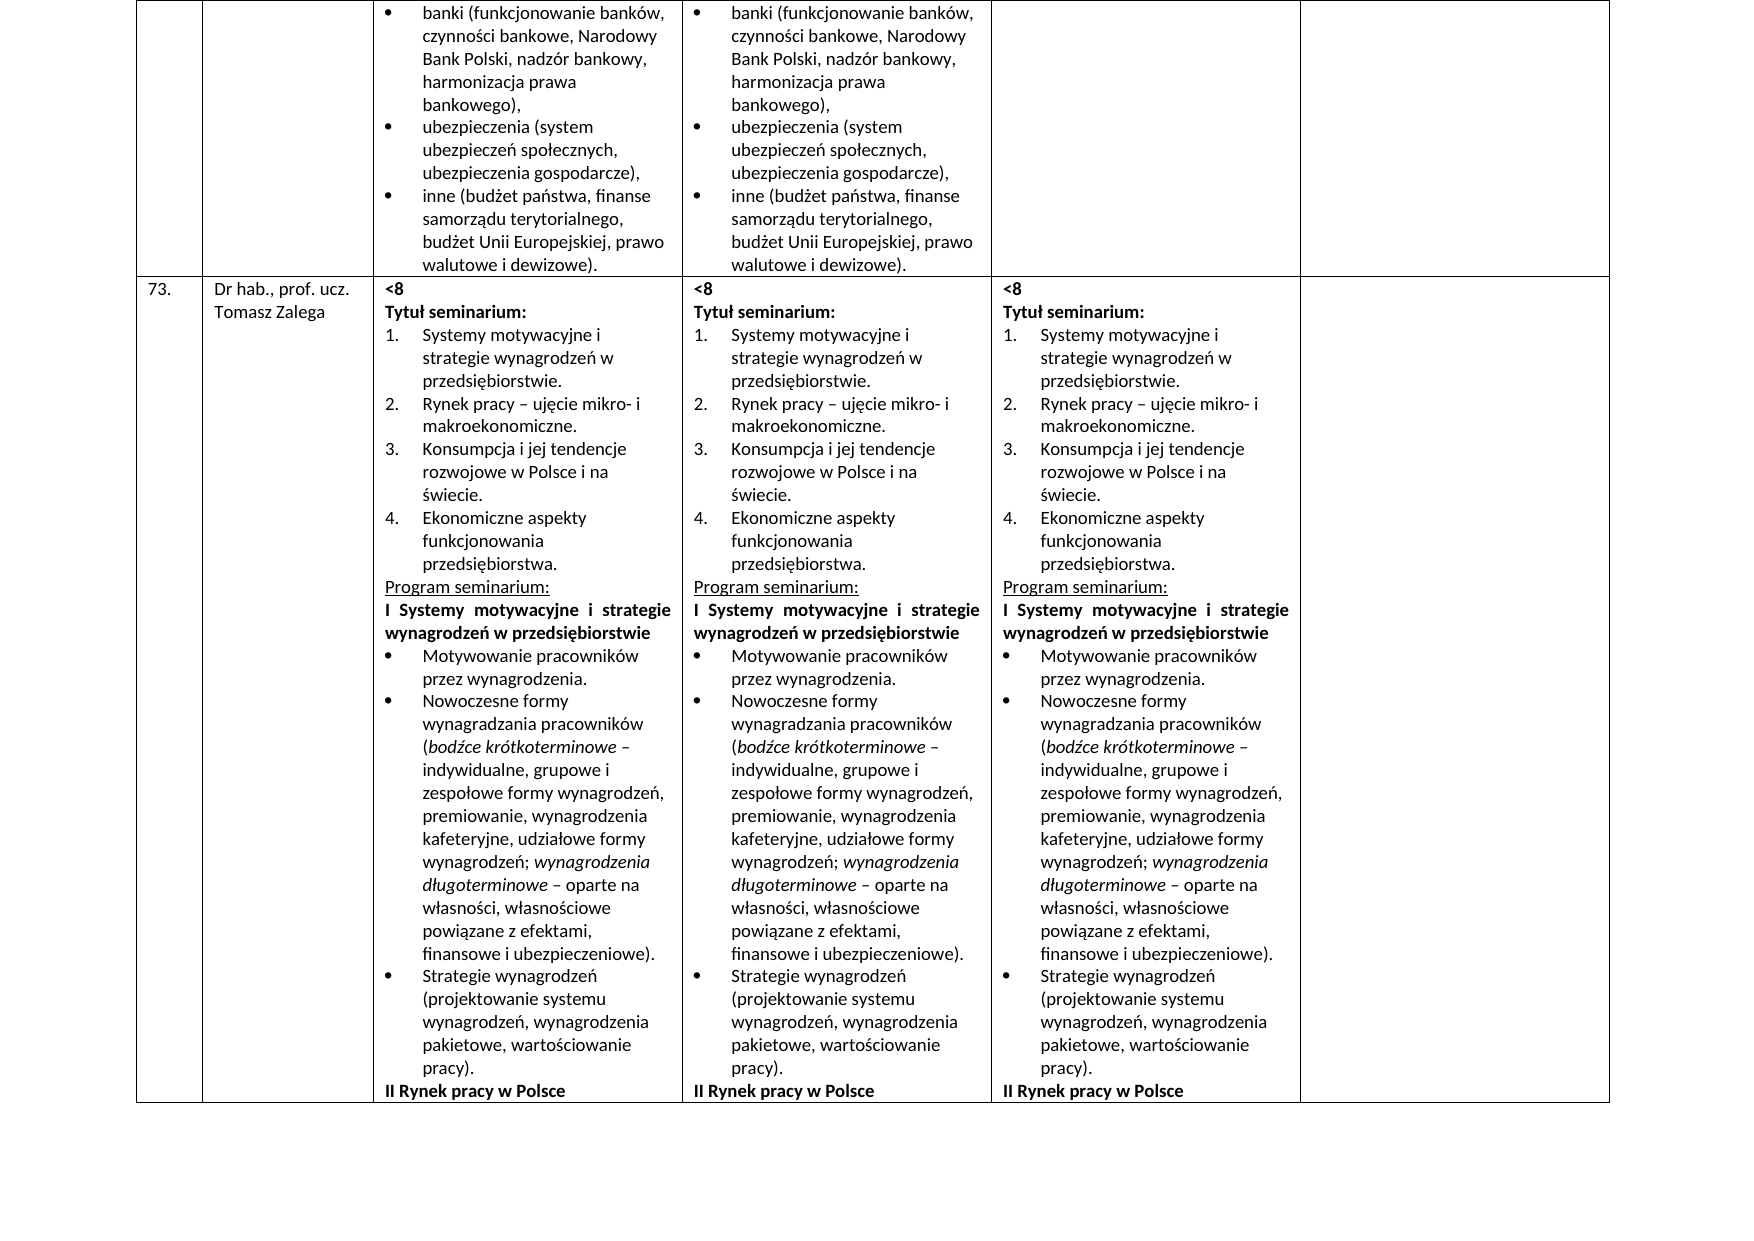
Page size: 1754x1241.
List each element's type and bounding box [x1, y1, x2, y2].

table_cell [992, 1, 1300, 276]
table_cell [137, 277, 202, 1102]
table_cell [137, 1, 202, 276]
table_cell [992, 277, 1300, 1102]
table_cell [374, 277, 682, 1102]
table_cell [374, 1, 682, 276]
table_cell [1301, 277, 1609, 1102]
table_cell [683, 277, 991, 1102]
table_cell [683, 1, 991, 276]
table_cell [203, 1, 373, 276]
table_cell [1301, 1, 1609, 276]
table_cell [203, 277, 373, 1102]
